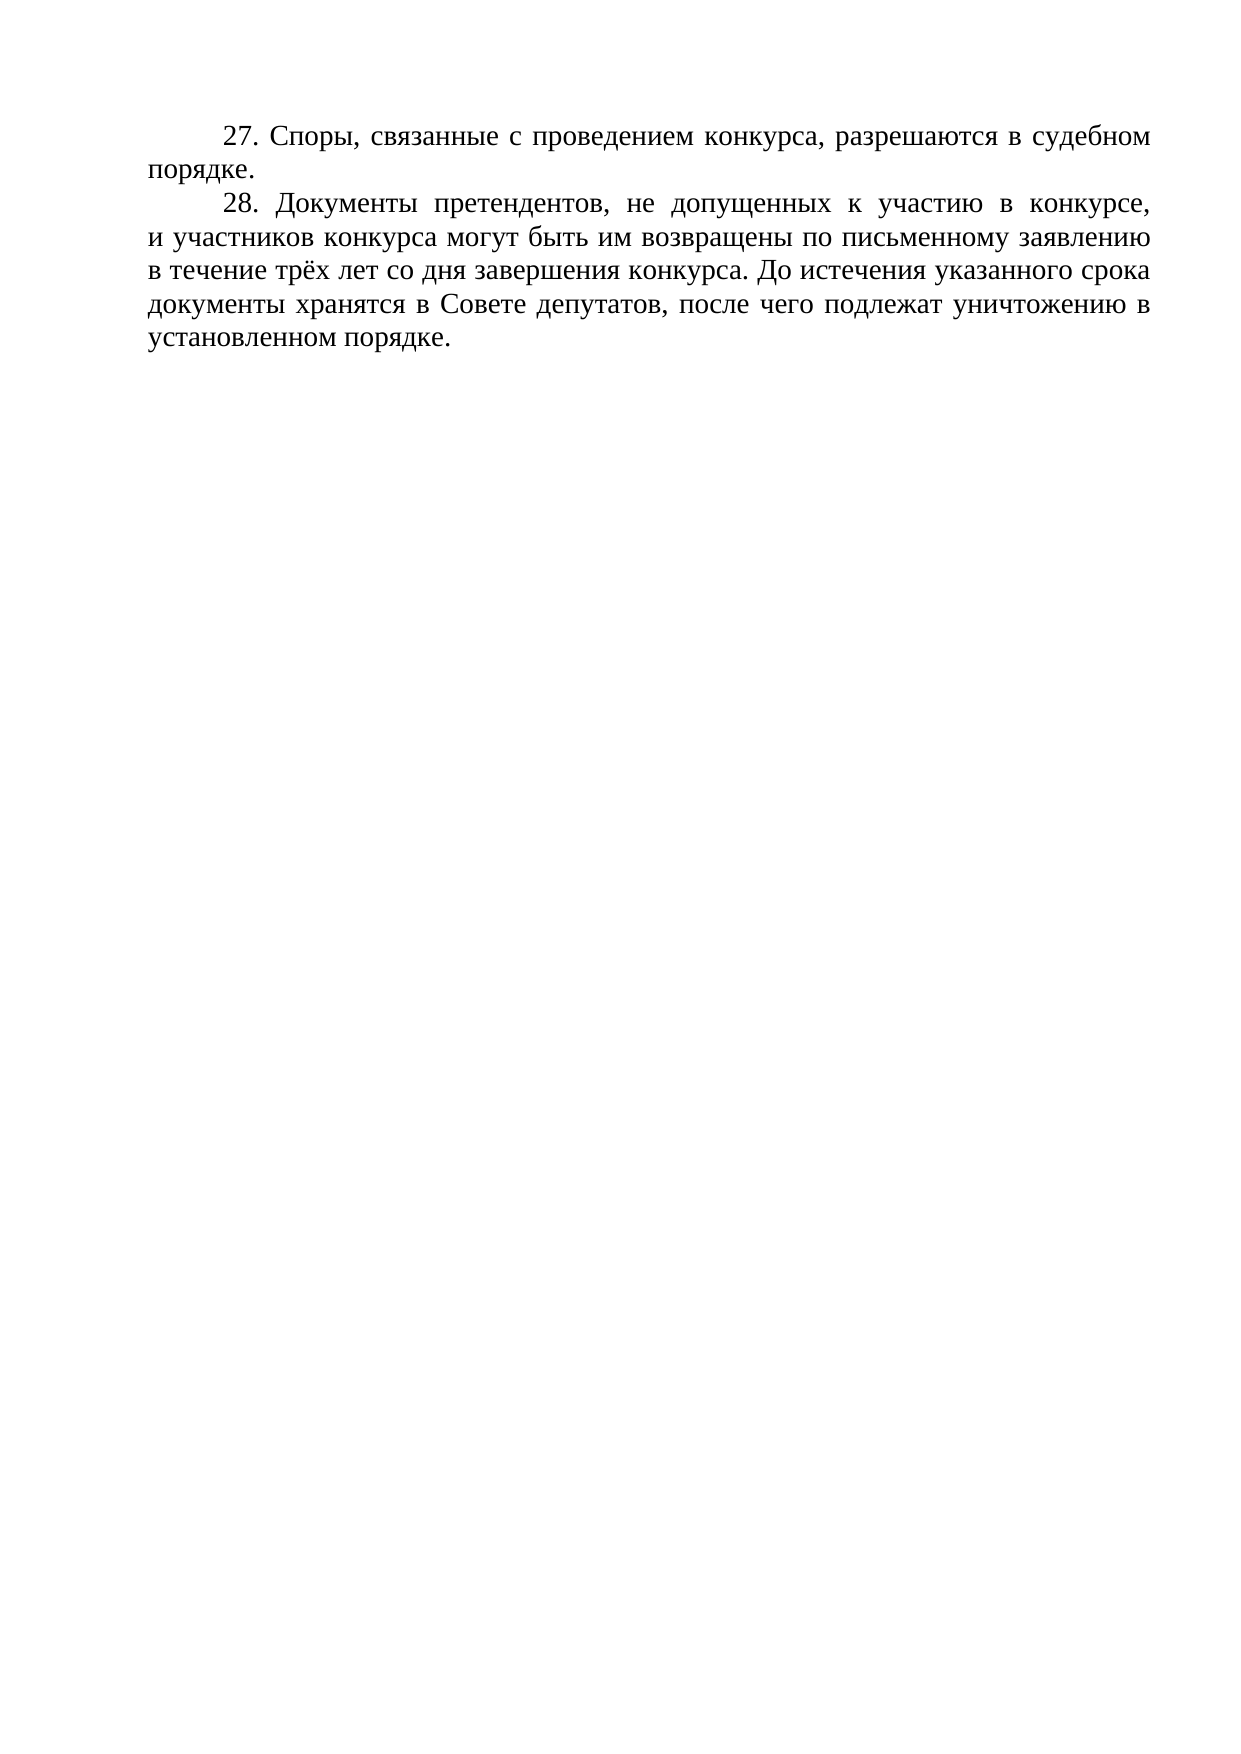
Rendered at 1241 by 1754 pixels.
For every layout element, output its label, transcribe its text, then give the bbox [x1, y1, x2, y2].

text 27. Споры, связанные с проведением конкурса, разрешаются в судебном порядке. [148, 118, 1152, 185]
text 28. Документы претендентов, не допущенных к участию в конкурсе, и участников конкурса могут быть им возвращены по письменному заявлению в течение трёх лет со дня завершения конкурса. До истечения указанного срока документы хранятся в Совете депутатов, после чего подлежат уничтожению в установленном порядке. [148, 185, 1152, 353]
